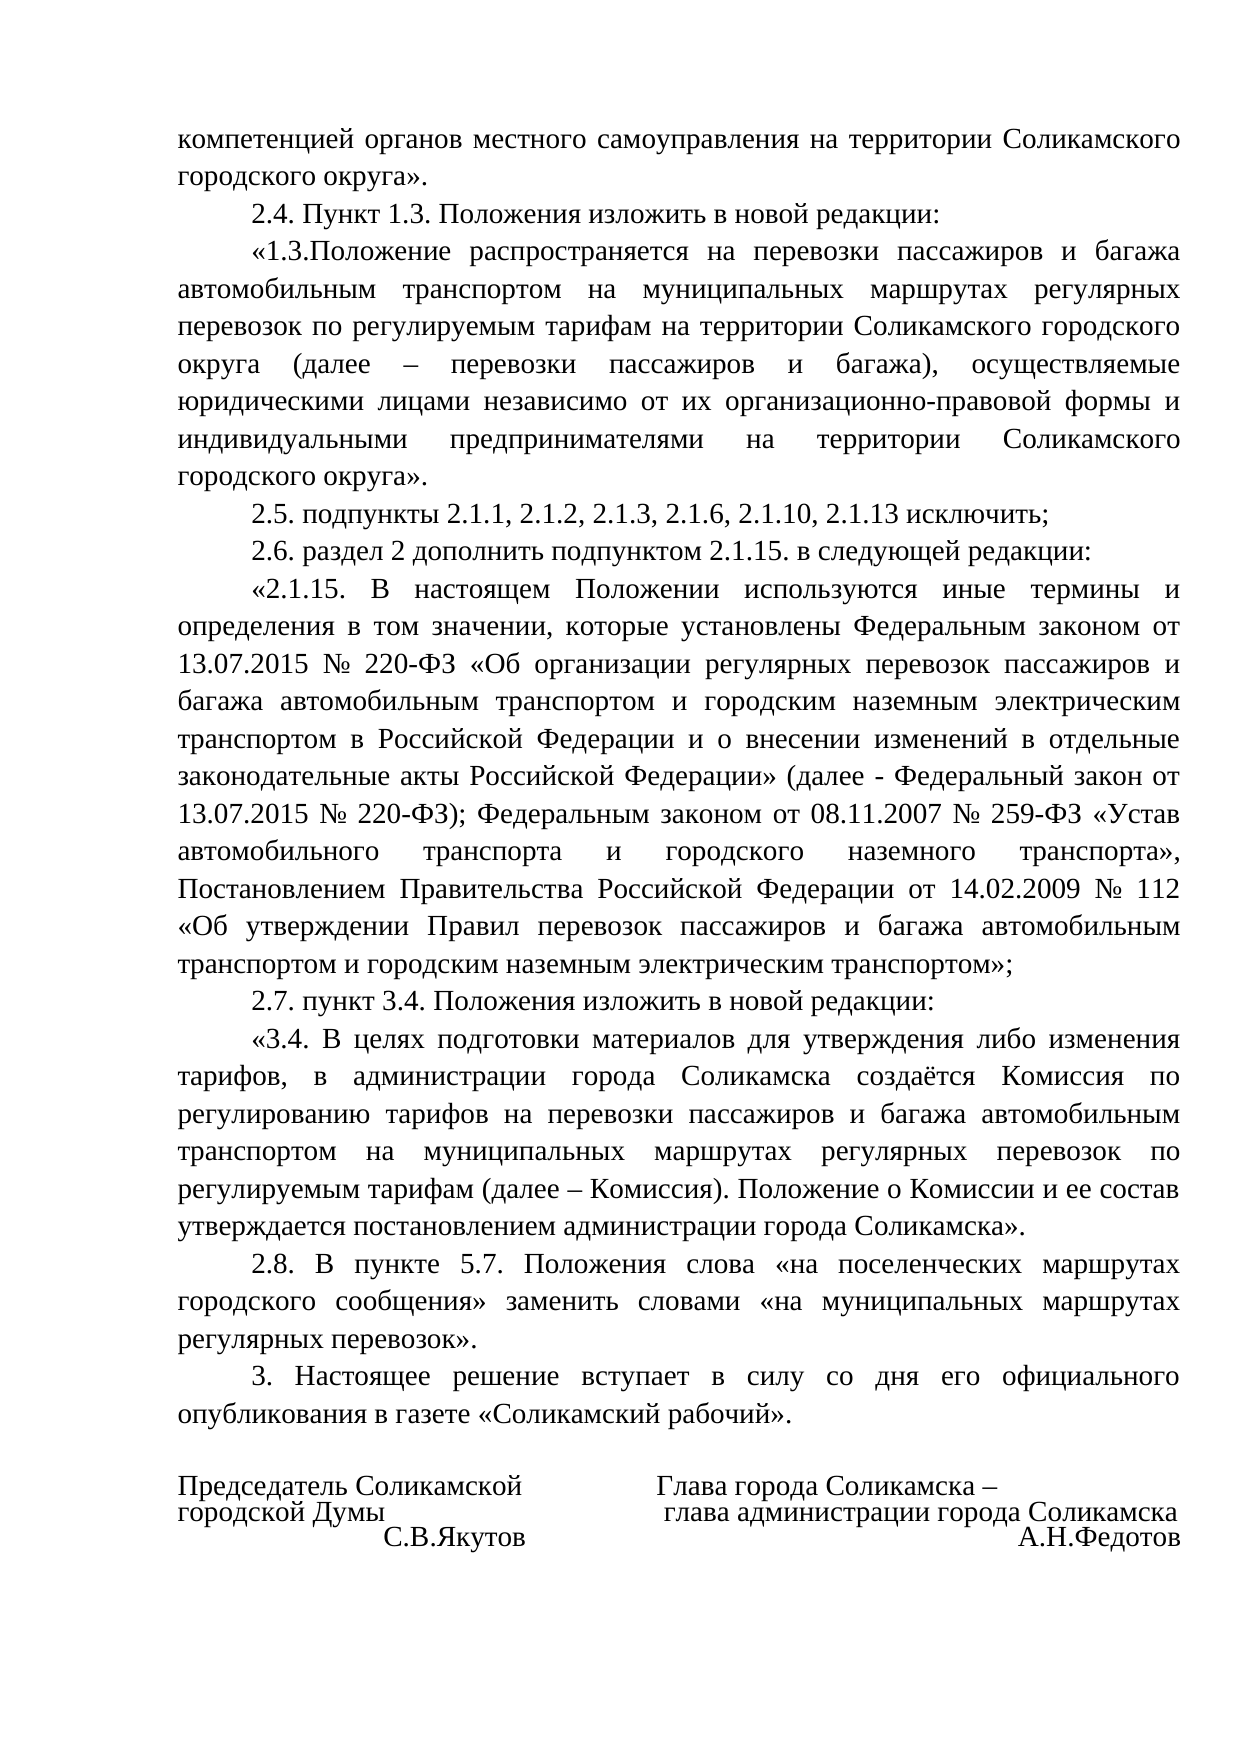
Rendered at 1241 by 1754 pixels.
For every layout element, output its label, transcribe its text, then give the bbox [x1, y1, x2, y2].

text С.В.Якутов А.Н.Федотов [325, 1527, 1181, 1552]
text городской Думы глава администрации города Соликамска [177, 1502, 319, 1527]
text 2.6. раздел 2 дополнить подпунктом 2.1.15. в следующей редакции: [177, 531, 1181, 568]
text «1.3.Положение распространяется на перевозки пассажиров и багажа автомобильным транспортом на муниципальных маршрутах регулярных перевозок по регулируемым тарифам на территории Соликамского городского округа (далее – перевозки пассажиров и багажа), осуществляемые юридическими лицами независимо от их организационно-правовой формы и индивидуальными предпринимателями на территории Соликамского городского округа». [177, 231, 1181, 493]
text «2.1.15. В настоящем Положении используются иные термины и определения в том значении, которые установлены Федеральным законом от 13.07.2015 № 220-ФЗ «Об организации регулярных перевозок пассажиров и багажа автомобильным транспортом и городским наземным электрическим транспортом в Российской Федерации и о внесении изменений в отдельные законодательные акты Российской Федерации» (далее - Федеральный закон от 13.07.2015 № 220-ФЗ); Федеральным законом от 08.11.2007 № 259-ФЗ «Устав автомобильного транспорта и городского наземного транспорта», Постановлением Правительства Российской Федерации от 14.02.2009 № 112 «Об утверждении Правил перевозок пассажиров и багажа автомобильным транспортом и городским наземным электрическим транспортом»; [177, 568, 1181, 981]
text Председатель Соликамской Глава города Соликамска – [177, 1468, 1181, 1502]
text «3.4. В целях подготовки материалов для утверждения либо изменения тарифов, в администрации города Соликамска создаётся Комиссия по регулированию тарифов на перевозки пассажиров и багажа автомобильным транспортом на муниципальных маршрутах регулярных перевозок по регулируемым тарифам (далее – Комиссия). Положение о Комиссии и ее состав утверждается постановлением администрации города Соликамска». [177, 1018, 1181, 1243]
text 2.4. Пункт 1.3. Положения изложить в новой редакции: [177, 193, 1181, 231]
text городской Думы глава администрации города Соликамска [329, 1502, 1181, 1527]
text 2.7. пункт 3.4. Положения изложить в новой редакции: [177, 981, 1181, 1018]
text 2.5. подпункты 2.1.1, 2.1.2, 2.1.3, 2.1.6, 2.1.10, 2.1.13 исключить; [177, 493, 1181, 531]
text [177, 118, 1181, 193]
text 3. Настоящее решение вступает в силу со дня его официального опубликования в газете «Соликамский рабочий». [177, 1356, 1181, 1431]
text 2.8. В пункте 5.7. Положения слова «на поселенческих маршрутах городского сообщения» заменить словами «на муниципальных маршрутах регулярных перевозок». [177, 1243, 1181, 1356]
